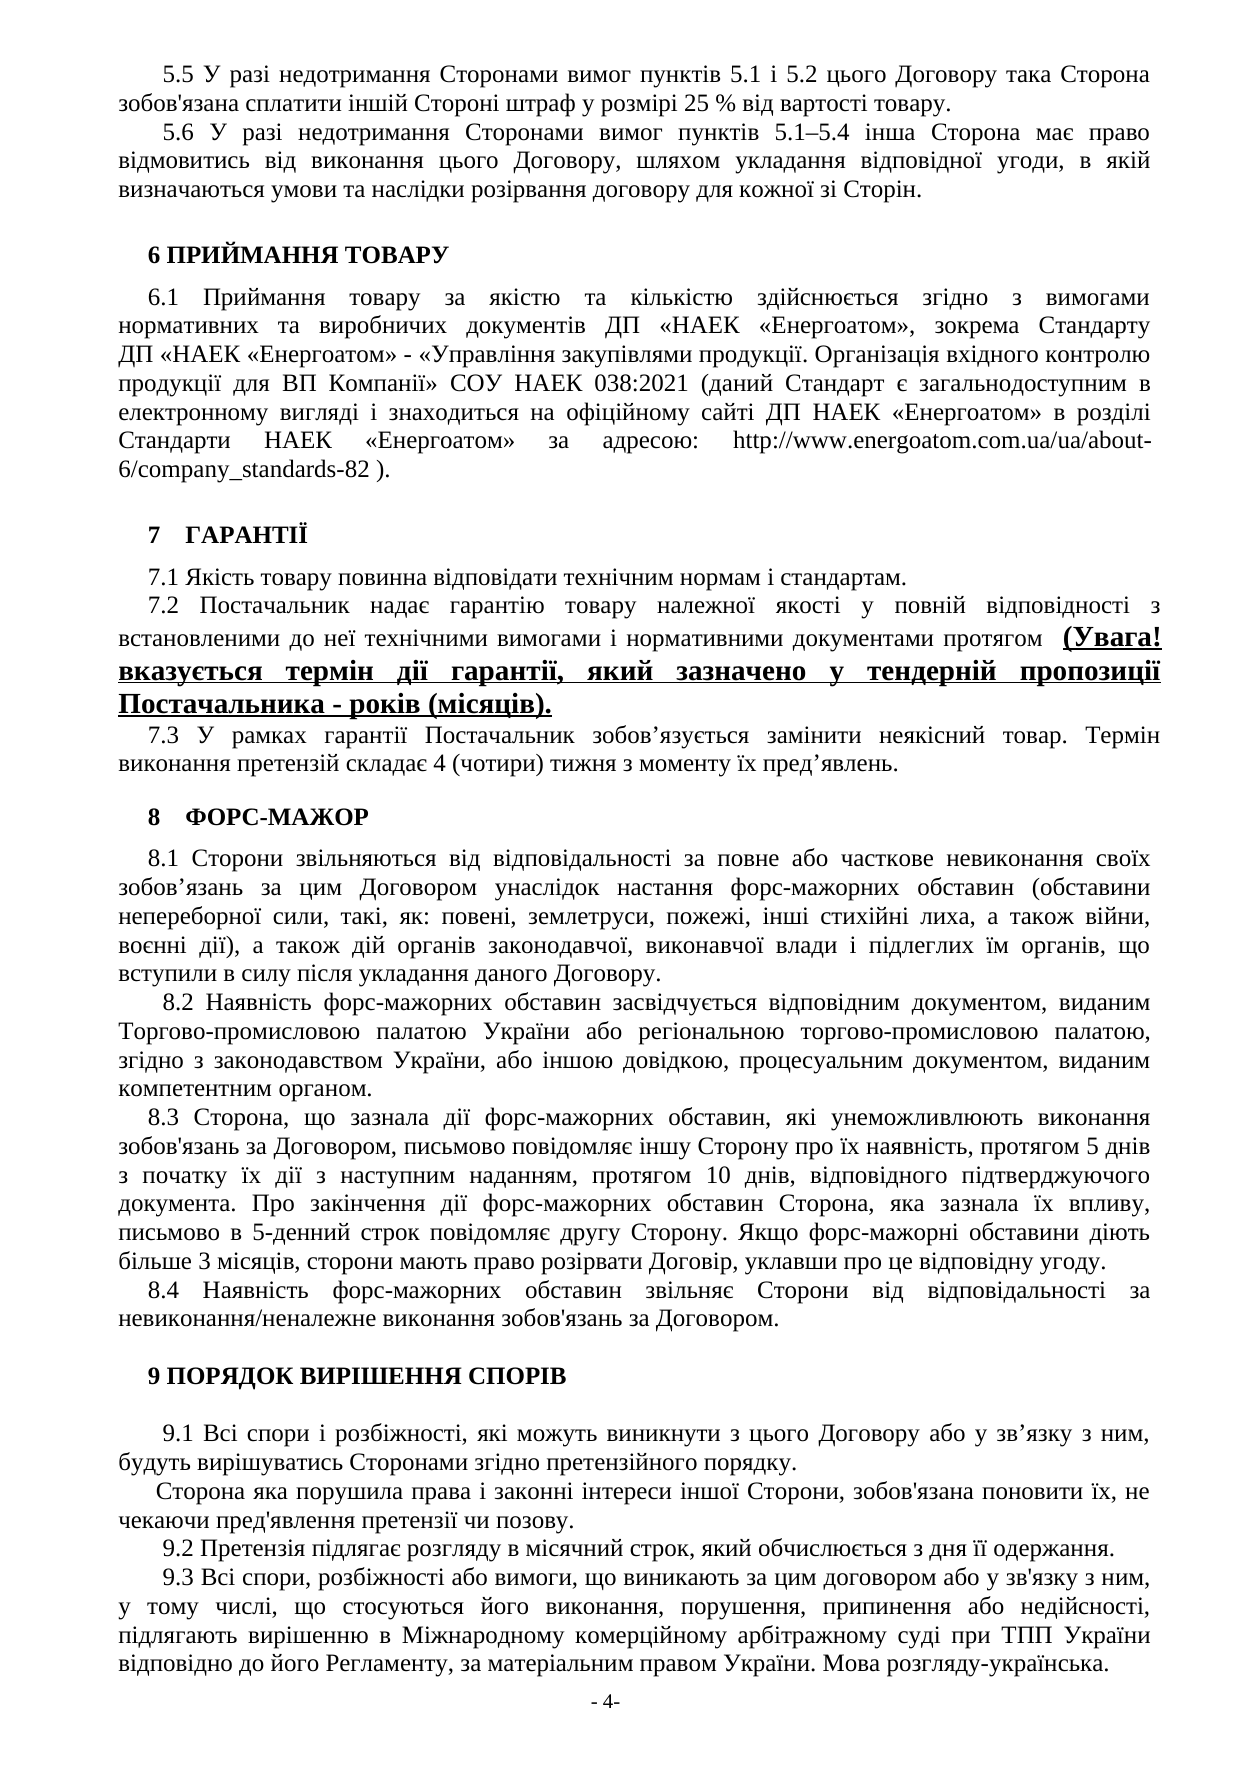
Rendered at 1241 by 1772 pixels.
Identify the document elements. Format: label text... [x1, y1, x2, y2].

text 6.1 Приймання товару за якістю та кількістю здійснюється згідно з вимогами нормативних та виробничих документів ДП «НАЕК «Енергоатом», зокрема Стандарту ДП «НАЕК «Енергоатом» - «Управління закупівлями продукції. Організація вхідного контролю продукції для ВП Компанії» СОУ НАЕК 038:2021 (даний Стандарт є загальнодоступним в електронному вигляді і знаходиться на офіційному сайті ДП НАЕК «Енергоатом» в розділі Стандарти НАЕК «Енергоатом» за адресою: http://www.energoatom.com.ua/ua/about-6/company_standards-82 ). [118, 282, 1152, 483]
text 7.3 У рамках гарантії Постачальник зобов’язується замінити неякісний товар. Термін виконання претензій складає 4 (чотири) тижня з моменту їх пред’явлень. [118, 720, 1162, 777]
text 8.4 Наявність форс-мажорних обставин звільняє Сторони від відповідальності за невиконання/неналежне виконання зобов'язань за Договором. [118, 1275, 1152, 1332]
text 9.1 Всі спори і розбіжності, які можуть виникнути з цього Договору або у зв’язку з ним, будуть вирішуватись Сторонами згідно претензійного порядку. [118, 1418, 1152, 1476]
text 8.3 Сторона, що зазнала дії форс-мажорних обставин, які унеможливлюють виконання зобов'язань за Договором, письмово повідомляє іншу Сторону про їх наявність, протягом 5 днів з початку їх дії з наступним наданням, протягом 10 днів, відповідного підтверджуючого документа. Про закінчення дії форс-мажорних обставин Сторона, яка зазнала їх впливу, письмово в 5-денний строк повідомляє другу Сторону. Якщо форс-мажорні обставини діють більше 3 місяців, сторони мають право розірвати Договір, уклавши про це відповідну угоду. [118, 1102, 1152, 1275]
text 7.2 Постачальник надає гарантію товару належної якості у повній відповідності з встановленими до неї технічними вимогами і нормативними документами протягом (Увага! вказується термін дії гарантії, який зазначено у тендерній пропозиції Постачальника - років (місяців). [118, 590, 1162, 720]
text 9 ПОРЯДОК ВИРІШЕННЯ СПОРІВ [118, 1361, 1152, 1390]
list ГАРАНТІЇ [148, 520, 1162, 549]
list ФОРС-МАЖОР [148, 802, 1152, 831]
text 8.1 Сторони звільняються від відповідальності за повне або часткове невиконання своїх зобов’язань за цим Договором унаслідок настання форс-мажорних обставин (обставини непереборної сили, такі, як: повені, землетруси, пожежі, інші стихійні лиха, а також війни, воєнні дії), а також дій органів законодавчої, виконавчої влади і підлеглих їм органів, що вступили в силу після укладання даного Договору. [118, 843, 1152, 987]
text 5.6 У разі недотримання Сторонами вимог пунктів 5.1–5.4 інша Сторона має право відмовитись від виконання цього Договору, шляхом укладання відповідної угоди, в якій визначаються умови та наслідки розірвання договору для кожної зі Сторін. [118, 117, 1152, 203]
text 5.5 У разі недотримання Сторонами вимог пунктів 5.1 і 5.2 цього Договору така Сторона зобов'язана сплатити іншій Стороні штраф у розмірі 25 % від вартості товару. [118, 59, 1152, 117]
text 9.2 Претензія підлягає розгляду в місячний строк, який обчислюється з дня її одержання. [118, 1533, 1152, 1562]
text 6 ПРИЙМАННЯ ТОВАРУ [118, 240, 1152, 269]
text Сторона яка порушила права і законні інтереси іншої Сторони, зобов'язана поновити їх, не чекаючи пред'явлення претензії чи позову. [118, 1476, 1152, 1533]
text 8.2 Наявність форс-мажорних обставин засвідчується відповідним документом, виданим Торгово-промисловою палатою України або регіональною торгово-промисловою палатою, згідно з законодавством України, або іншою довідкою, процесуальним документом, виданим компетентним органом. [118, 987, 1152, 1102]
text 9.3 Всі спори, розбіжності або вимоги, що виникають за цим договором або у зв'язку з ним, у тому числі, що стосуються його виконання, порушення, припинення або недійсності, підлягають вирішенню в Міжнародному комерційному арбітражному суді при ТПП України відповідно до його Регламенту, за матеріальним правом України. Мова розгляду-українська. [118, 1562, 1152, 1677]
list Якість товару повинна відповідати технічним нормам і стандартам. [148, 562, 1162, 590]
